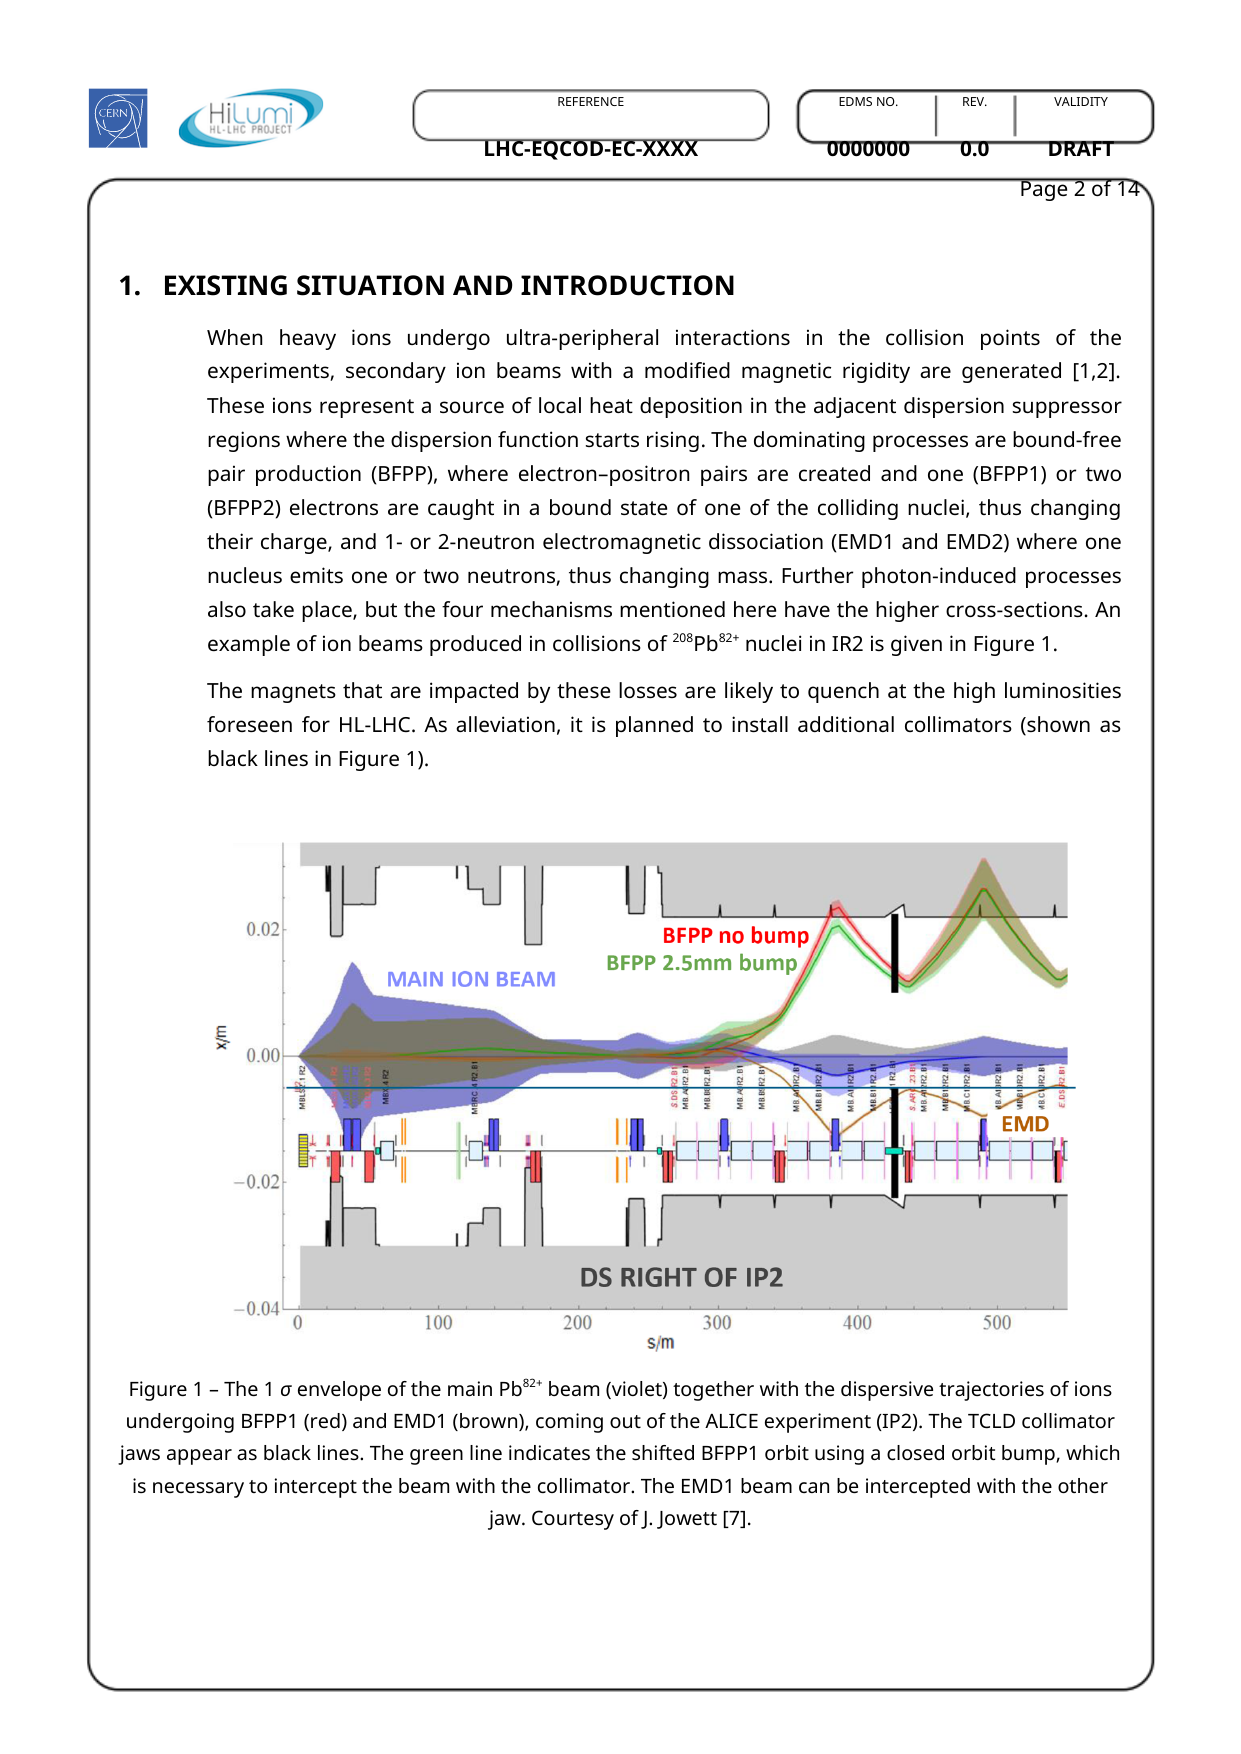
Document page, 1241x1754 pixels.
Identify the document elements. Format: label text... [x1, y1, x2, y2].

picture [178, 135, 205, 148]
subtitle EXISTING SITUATION AND INTRODUCTION [118, 266, 1123, 303]
text The magnet that impacted by these losses are likely to quench at the high luminosities foreseen for HL-LHC. As alleviation, it is planned to install additional collimators (shown as black lines in Figure 1. [207, 676, 1123, 772]
picture [206, 837, 1076, 1357]
text Figure 1 – The 1 σ envelope of the main Pb82+ beam (violet) together with the dispersive trajectories of ions undergoing BFPP1 (red) and EMD1 (brown), coming out of the ALICE experiment (IP2). The TCLD collimator jaws appear as black lines. The green line indicates the shifted BFPP1 orbit using a closed orbit bump, which is necessary to intercept the beam with the collimator. The EMD1 beam can be intercepted with the other jaw. Courtesy of J. Jowett. [118, 1375, 1123, 1531]
picture [178, 88, 324, 148]
text When heavy ions undergo ultra-peripheral interactions in the collision points of the experiments, secondary ion beams with a modified magnetic rigidity are generated [1,2]. These ions represent a source of local heat deposition in the adjacent dispersion suppressor regions where the dispersion function starts rising. The dominating processes are bound-free pair production (BFPP), where electron–positron pairs are created and one (BFPP1) or two (BFPP2) electrons are caught in a bound state of one of the colliding nuclei, thus changing charge, and 1- or 2-neutron electromagnetic dissociation (EMD1 and EMD2) where one nucleus emits one or two neutrons, thus changing mass. Further photon-induced processes also take place, but the four mechanisms mentioned here have the higher cross-sections. An example of ion beams produced in collisions of 208Pb82+ nuclei in IR2 is given in Figure 1. [207, 323, 1123, 658]
